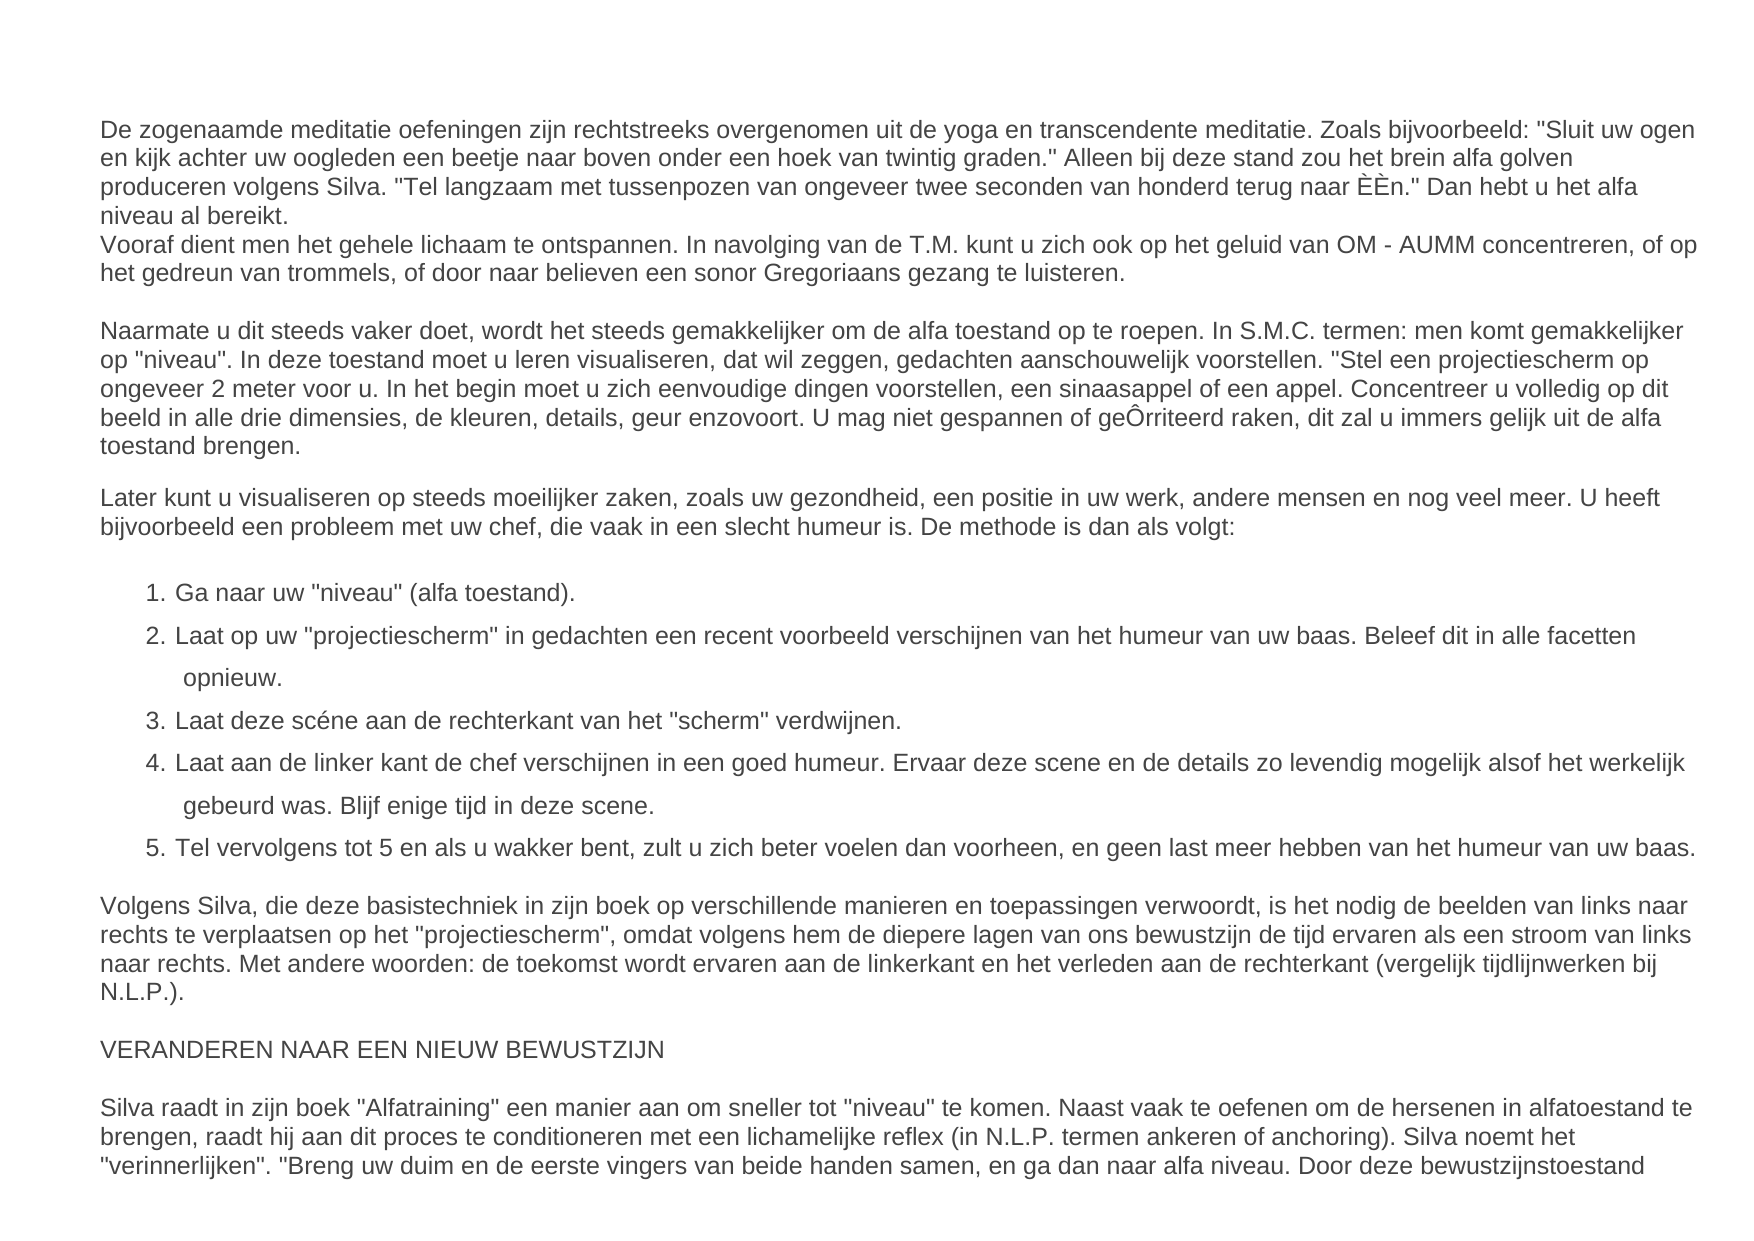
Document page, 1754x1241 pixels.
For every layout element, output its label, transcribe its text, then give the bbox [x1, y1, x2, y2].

text Naarmate u dit steeds vaker doet, wordt het steeds gemakkelijker om de alfa toestand op te roepen. In S.M.C. termen: men komt gemakkelijker op "niveau". In deze toestand moet u leren visualiseren, dat wil zeggen, gedachten aanschouwelijk voorstellen. "Stel een projectiescherm op ongeveer 2 meter voor u. In het begin moet u zich eenvoudige dingen voorstellen, een sinaasappel of een appel. Concentreer u volledig op dit beeld in alle drie dimensies, de kleuren, details, geur enzovoort. U mag niet gespannen of geÔrriteerd raken, dit zal u immers gelijk uit de alfa toestand brengen. [100, 316, 1708, 460]
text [100, 1093, 1708, 1179]
list Laat deze scéne aan de rechterkant van het "scherm" verdwijnen. [145, 692, 1708, 734]
text VERANDEREN NAAR EEN NIEUW BEWUSTZIJN [100, 1035, 1708, 1064]
list Laat aan de linker kant de chef verschijnen in een goed humeur. Ervaar deze scene en de details zo levendig mogelijk alsof het werkelijk gebeurd was. Blijf enige tijd in deze scene. [145, 734, 1708, 819]
text Later kunt u visualiseren op steeds moeilijker zaken, zoals uw gezondheid, een positie in uw werk, andere mensen en nog veel meer. U heeft bijvoorbeeld een probleem met uw chef, die vaak in een slecht humeur is. De methode is dan als volgt: [100, 483, 1708, 541]
list Ga naar uw "niveau" (alfa toestand). [145, 564, 1708, 607]
text Volgens Silva, die deze basistechniek in zijn boek op verschillende manieren en toepassingen verwoordt, is het nodig de beelden van links naar rechts te verplaatsen op het "projectiescherm", omdat volgens hem de diepere lagen van ons bewustzijn de tijd ervaren als een stroom van links naar rechts. Met andere woorden: de toekomst wordt ervaren aan de linkerkant en het verleden aan de rechterkant (vergelijk tijdlijnwerken bij N.L.P.). [100, 891, 1708, 1006]
list Laat op uw "projectiescherm" in gedachten een recent voorbeeld verschijnen van het humeur van uw baas. Beleef dit in alle facetten opnieuw. [145, 607, 1708, 692]
text De zogenaamde meditatie oefeningen zijn rechtstreeks overgenomen uit de yoga en transcendente meditatie. Zoals bijvoorbeeld: "Sluit uw ogen en kijk achter uw oogleden een beetje naar boven onder een hoek van twintig graden." Alleen bij deze stand zou het brein alfa golven produceren volgens Silva. "Tel langzaam met tussenpozen van ongeveer twee seconden van honderd terug naar ÈÈn." Dan hebt u het alfa niveau al bereikt. Vooraf dient men het gehele lichaam te ontspannen. In navolging van de T.M. kunt u zich ook op het geluid van OM - AUMM concentreren, of op het gedreun van trommels, of door naar believen een sonor Gregoriaans gezang te luisteren. [100, 114, 1708, 287]
list Tel vervolgens tot 5 en als u wakker bent, zult u zich beter voelen dan voorheen, en geen last meer hebben van het humeur van uw baas. [145, 819, 1708, 862]
